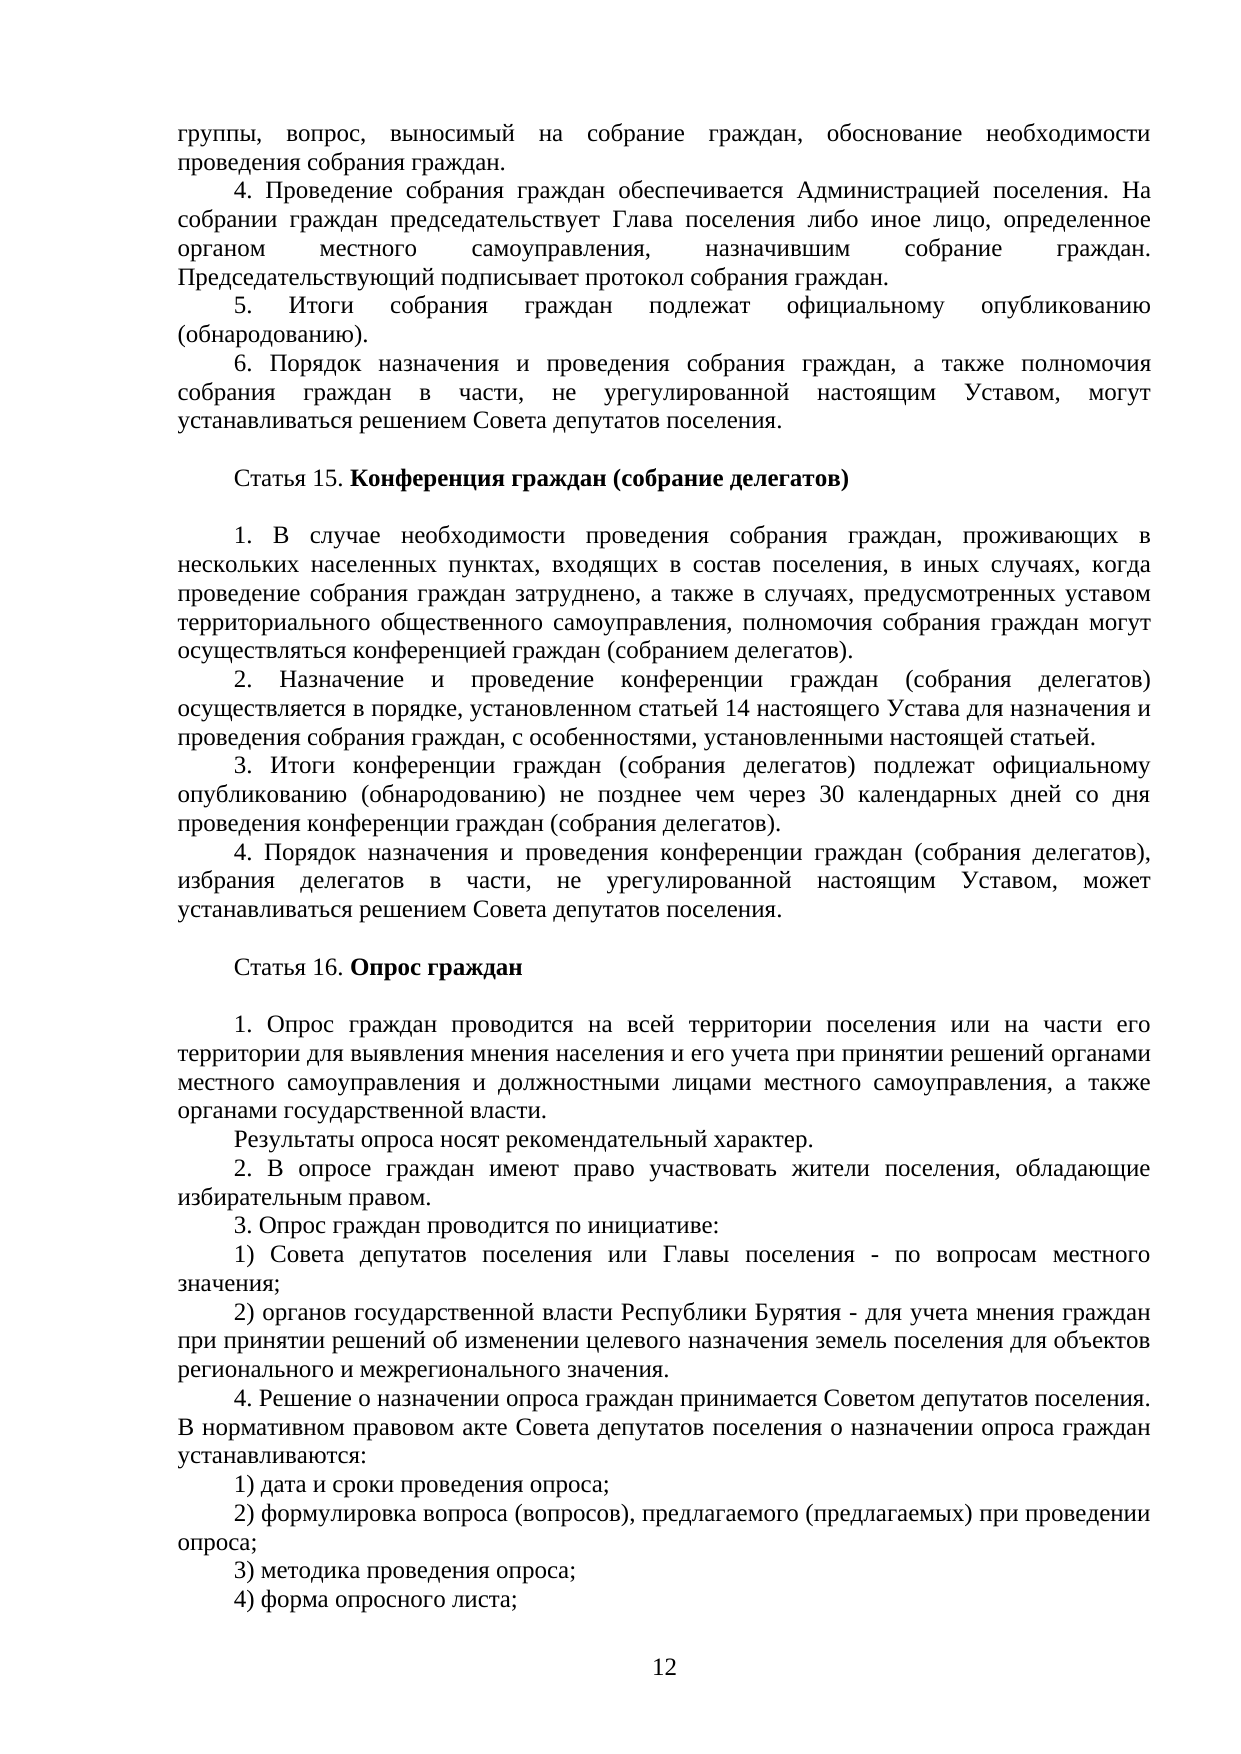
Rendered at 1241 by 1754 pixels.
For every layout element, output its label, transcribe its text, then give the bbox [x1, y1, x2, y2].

text 3. Итоги конференции граждан (собрания делегатов) подлежат официальному опубликованию (обнародованию) не позднее чем через 30 календарных дней со дня проведения конференции граждан (собрания делегатов). [177, 751, 1152, 837]
text 3) методика проведения опроса; [177, 1556, 1152, 1584]
text 1. В случае необходимости проведения собрания граждан, проживающих в нескольких населенных пунктах, входящих в состав поселения, в иных случаях, когда проведение собрания граждан затруднено, а также в случаях, предусмотренных уставом территориального общественного самоуправления, полномочия собрания граждан могут осуществляться конференцией граждан (собранием делегатов). [177, 521, 1152, 664]
text 2) формулировка вопроса (вопросов), предлагаемого (предлагаемых) при проведении опроса; [177, 1498, 1152, 1556]
text 4. Проведение собрания граждан обеспечивается Администрацией поселения. На собрании граждан председательствует Глава поселения либо иное лицо, определенное органом местного самоуправления, назначившим собрание граждан. Председательствующий подписывает протокол собрания граждан. [177, 176, 1152, 291]
text 2) органов государственной власти Республики Бурятия - для учета мнения граждан при принятии решений об изменении целевого назначения земель поселения для объектов регионального и межрегионального значения. [177, 1297, 1152, 1383]
text 3. Опрос граждан проводится по инициативе: [177, 1211, 1152, 1239]
text 1. Опрос граждан проводится на всей территории поселения или на части его территории для выявления мнения населения и его учета при принятии решений органами местного самоуправления и должностными лицами местного самоуправления, а также органами государственной власти. [177, 1009, 1152, 1124]
text 2. В опросе граждан имеют право участвовать жители поселения, обладающие избирательным правом. [177, 1153, 1152, 1211]
text 2. Назначение и проведение конференции граждан (собрания делегатов) осуществляется в порядке, установленном статьей 14 настоящего Устава для назначения и проведения собрания граждан, с особенностями, установленными настоящей статьей. [177, 664, 1152, 751]
text 5. Итоги собрания граждан подлежат официальному опубликованию (обнародованию). [177, 291, 1152, 348]
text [177, 118, 1152, 176]
text 4. Решение о назначении опроса граждан принимается Советом депутатов поселения. В нормативном правовом акте Совета депутатов поселения о назначении опроса граждан устанавливаются: [177, 1383, 1152, 1469]
text 6. Порядок назначения и проведения собрания граждан, а также полномочия собрания граждан в части, не урегулированной настоящим Уставом, могут устанавливаться решением Совета депутатов поселения. [177, 348, 1152, 434]
text 1) Совета депутатов поселения или Главы поселения - по вопросам местного значения; [177, 1239, 1152, 1297]
text Статья 15. Конференция граждан (собрание делегатов) [177, 463, 1152, 492]
text Результаты опроса носят рекомендательный характер. [177, 1124, 1152, 1153]
text 4) форма опросного листа; [177, 1584, 1152, 1613]
text 1) дата и сроки проведения опроса; [177, 1469, 1152, 1498]
text Статья 16. Опрос граждан [177, 952, 1152, 981]
text 4. Порядок назначения и проведения конференции граждан (собрания делегатов), избрания делегатов в части, не урегулированной настоящим Уставом, может устанавливаться решением Совета депутатов поселения. [177, 837, 1152, 923]
